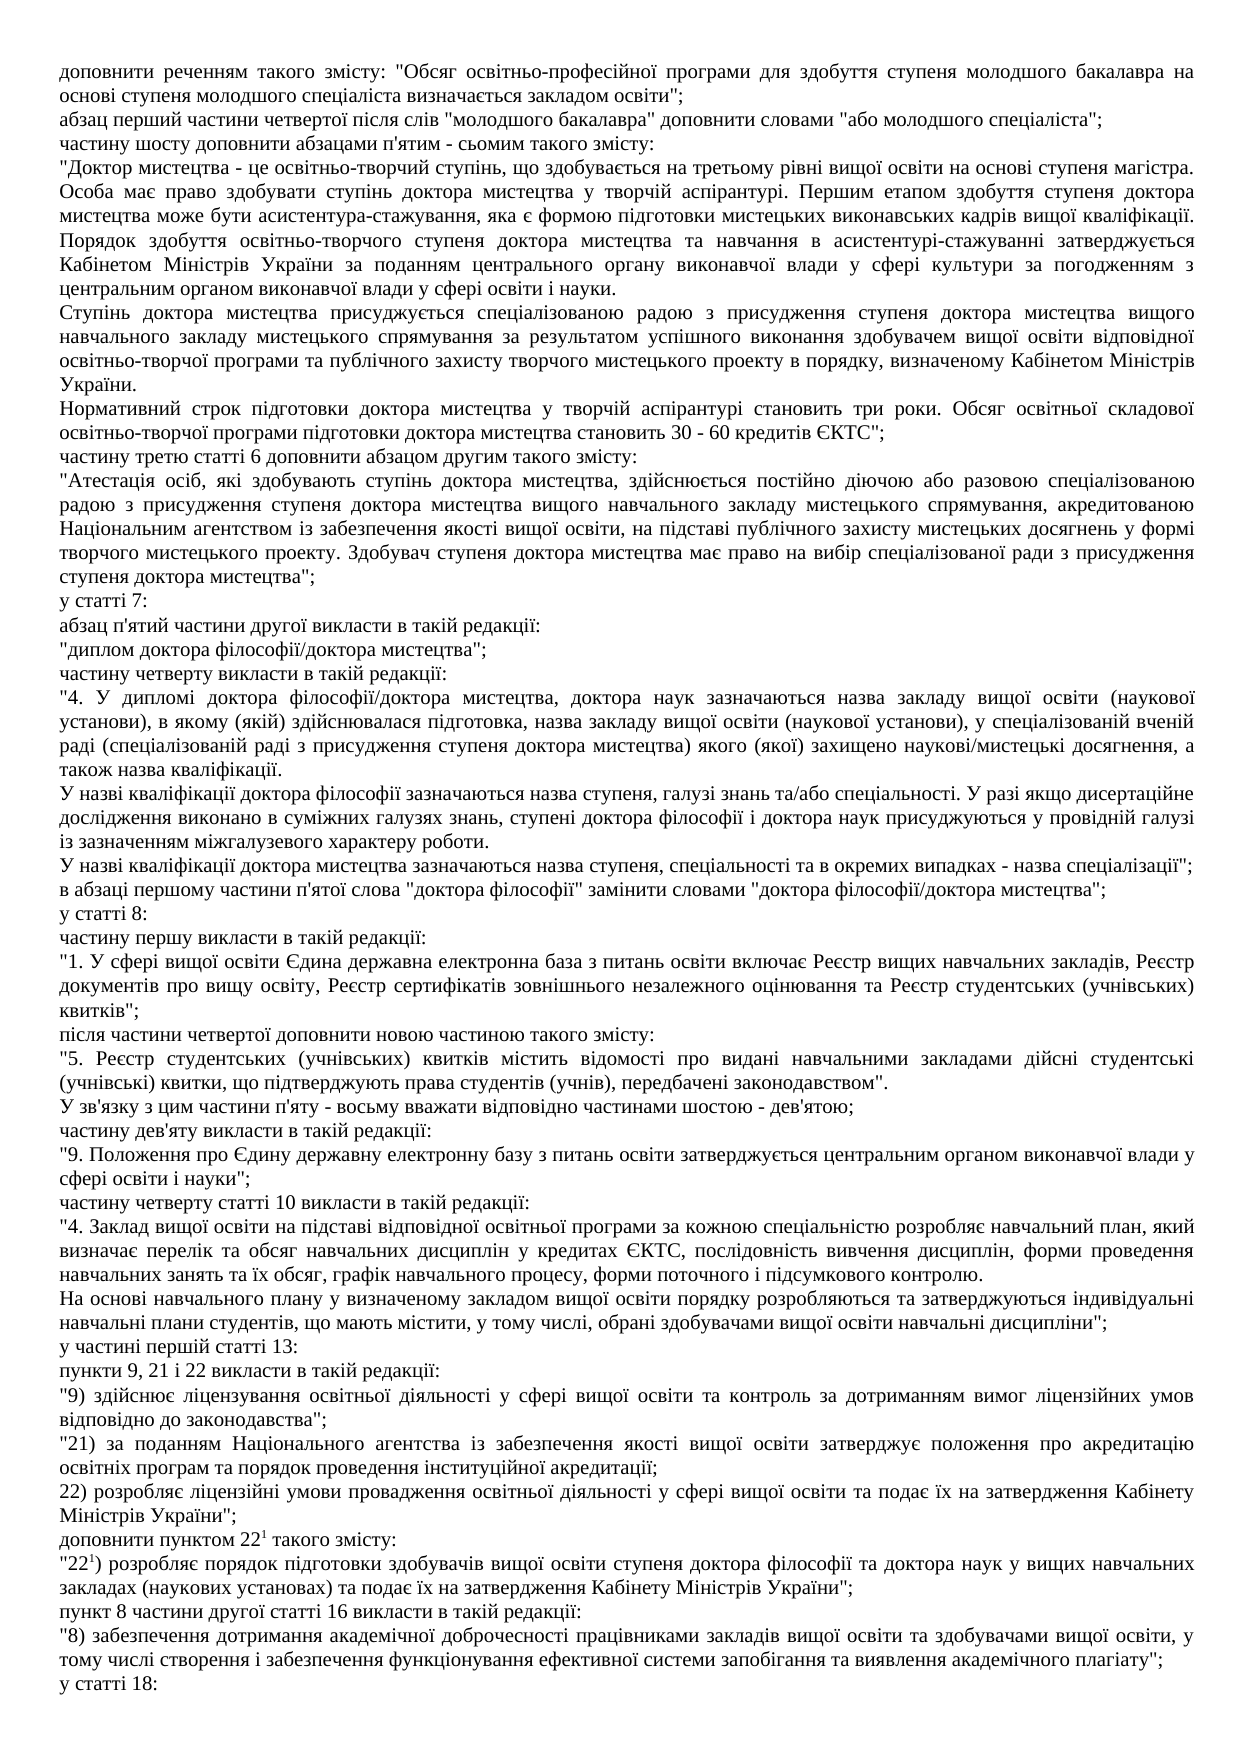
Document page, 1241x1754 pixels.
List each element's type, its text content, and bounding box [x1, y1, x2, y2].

text "5. Реєстр студентських (учнівських) квитків містить відомості про видані навчальними закладами дійсні студентські (учнівські) квитки, що підтверджують права студентів (учнів), передбачені законодавством". [59, 1046, 1196, 1094]
text частину четверту викласти в такій редакції: [59, 661, 1196, 685]
text "8) забезпечення дотримання академічної доброчесності працівниками закладів вищої освіти та здобувачами вищої освіти, у тому числі створення і забезпечення функціонування ефективної системи запобігання та виявлення академічного плагіату"; [59, 1623, 1196, 1671]
text в абзаці першому частини п'ятої слова "доктора філософії" замінити словами "доктора філософії/доктора мистецтва"; [59, 877, 1196, 901]
text "Атестація осіб, які здобувають ступінь доктора мистецтва, здійснюється постійно діючою або разовою спеціалізованою радою з присудження ступеня доктора мистецтва вищого навчального закладу мистецького спрямування, акредитованою Національним агентством із забезпечення якості вищої освіти, на підставі публічного захисту мистецьких досягнень у формі творчого мистецького проекту. Здобувач ступеня доктора мистецтва має право на вибір спеціалізованої ради з присудження ступеня доктора мистецтва"; [59, 468, 1196, 588]
text "9) здійснює ліцензування освітньої діяльності у сфері вищої освіти та контроль за дотриманням вимог ліцензійних умов відповідно до законодавства"; [59, 1382, 1196, 1431]
text "21) за поданням Національного агентства із забезпечення якості вищої освіти затверджує положення про акредитацію освітніх програм та порядок проведення інституційної акредитації; [59, 1431, 1196, 1479]
text "4. У дипломі доктора філософії/доктора мистецтва, доктора наук зазначаються назва закладу вищої освіти (наукової установи), в якому (якій) здійснювалася підготовка, назва закладу вищої освіти (наукової установи), у спеціалізованій вченій раді (спеціалізованій раді з присудження ступеня доктора мистецтва) якого (якої) захищено наукові/мистецькі досягнення, а також назва кваліфікації. [59, 685, 1196, 781]
text частину третю статті 6 доповнити абзацом другим такого змісту: [59, 444, 1196, 468]
text "4. Заклад вищої освіти на підставі відповідної освітньої програми за кожною спеціальністю розробляє навчальний план, який визначає перелік та обсяг навчальних дисциплін у кредитах ЄКТС, послідовність вивчення дисциплін, форми проведення навчальних занять та їх обсяг, графік навчального процесу, форми поточного і підсумкового контролю. [59, 1214, 1196, 1286]
text 22) розробляє ліцензійні умови провадження освітньої діяльності у сфері вищої освіти та подає їх на затвердження Кабінету Міністрів України"; [59, 1479, 1196, 1527]
text На основі навчального плану у визначеному закладом вищої освіти порядку розробляються та затверджуються індивідуальні навчальні плани студентів, що мають містити, у тому числі, обрані здобувачами вищої освіти навчальні дисципліни"; [59, 1286, 1196, 1334]
text "Доктор мистецтва - це освітньо-творчий ступінь, що здобувається на третьому рівні вищої освіти на основі ступеня магістра. Особа має право здобувати ступінь доктора мистецтва у творчій аспірантурі. Першим етапом здобуття ступеня доктора мистецтва може бути асистентура-стажування, яка є формою підготовки мистецьких виконавських кадрів вищої кваліфікації. Порядок здобуття освітньо-творчого ступеня доктора мистецтва та навчання в асистентурі-стажуванні затверджується Кабінетом Міністрів України за поданням центрального органу виконавчої влади у сфері культури за погодженням з центральним органом виконавчої влади у сфері освіти і науки. [59, 155, 1196, 300]
text У зв'язку з цим частини п'яту - восьму вважати відповідно частинами шостою - дев'ятою; [59, 1094, 1196, 1118]
text У назві кваліфікації доктора мистецтва зазначаються назва ступеня, спеціальності та в окремих випадках - назва спеціалізації"; [59, 853, 1196, 877]
text у частині першій статті 13: [59, 1334, 1196, 1358]
text після частини четвертої доповнити новою частиною такого змісту: [59, 1022, 1196, 1046]
text абзац перший частини четвертої після слів "молодшого бакалавра" доповнити словами "або молодшого спеціаліста"; [59, 107, 1196, 131]
text пункт 8 частини другої статті 16 викласти в такій редакції: [59, 1599, 1196, 1623]
text у статті 18: [59, 1671, 1196, 1695]
text у статті 8: [59, 901, 1196, 925]
text "диплом доктора філософії/доктора мистецтва"; [59, 637, 1196, 661]
text пункти 9, 21 і 22 викласти в такій редакції: [59, 1358, 1196, 1382]
text доповнити пунктом 221 такого змісту: [59, 1527, 1196, 1551]
text "221) розробляє порядок підготовки здобувачів вищої освіти ступеня доктора філософії та доктора наук у вищих навчальних закладах (наукових установах) та подає їх на затвердження Кабінету Міністрів України"; [59, 1551, 1196, 1599]
text "1. У сфері вищої освіти Єдина державна електронна база з питань освіти включає Реєстр вищих навчальних закладів, Реєстр документів про вищу освіту, Реєстр сертифікатів зовнішнього незалежного оцінювання та Реєстр студентських (учнівських) квитків"; [59, 949, 1196, 1022]
text Нормативний строк підготовки доктора мистецтва у творчій аспірантурі становить три роки. Обсяг освітньої складової освітньо-творчої програми підготовки доктора мистецтва становить 30 - 60 кредитів ЄКТС"; [59, 396, 1196, 444]
text "9. Положення про Єдину державну електронну базу з питань освіти затверджується центральним органом виконавчої влади у сфері освіти і науки"; [59, 1142, 1196, 1190]
text доповнити реченням такого змісту: "Обсяг освітньо-професійної програми для здобуття ступеня молодшого бакалавра на основі ступеня молодшого спеціаліста визначається закладом освіти"; [59, 59, 1196, 107]
text у статті 7: [59, 588, 1196, 612]
text частину дев'яту викласти в такій редакції: [59, 1118, 1196, 1142]
text абзац п'ятий частини другої викласти в такій редакції: [59, 612, 1196, 637]
text частину першу викласти в такій редакції: [59, 925, 1196, 949]
text Ступінь доктора мистецтва присуджується спеціалізованою радою з присудження ступеня доктора мистецтва вищого навчального закладу мистецького спрямування за результатом успішного виконання здобувачем вищої освіти відповідної освітньо-творчої програми та публічного захисту творчого мистецького проекту в порядку, визначеному Кабінетом Міністрів України. [59, 300, 1196, 396]
text У назві кваліфікації доктора філософії зазначаються назва ступеня, галузі знань та/або спеціальності. У разі якщо дисертаційне дослідження виконано в суміжних галузях знань, ступені доктора філософії і доктора наук присуджуються у провідній галузі із зазначенням міжгалузевого характеру роботи. [59, 781, 1196, 853]
text частину четверту статті 10 викласти в такій редакції: [59, 1190, 1196, 1214]
text частину шосту доповнити абзацами п'ятим - сьомим такого змісту: [59, 131, 1196, 155]
